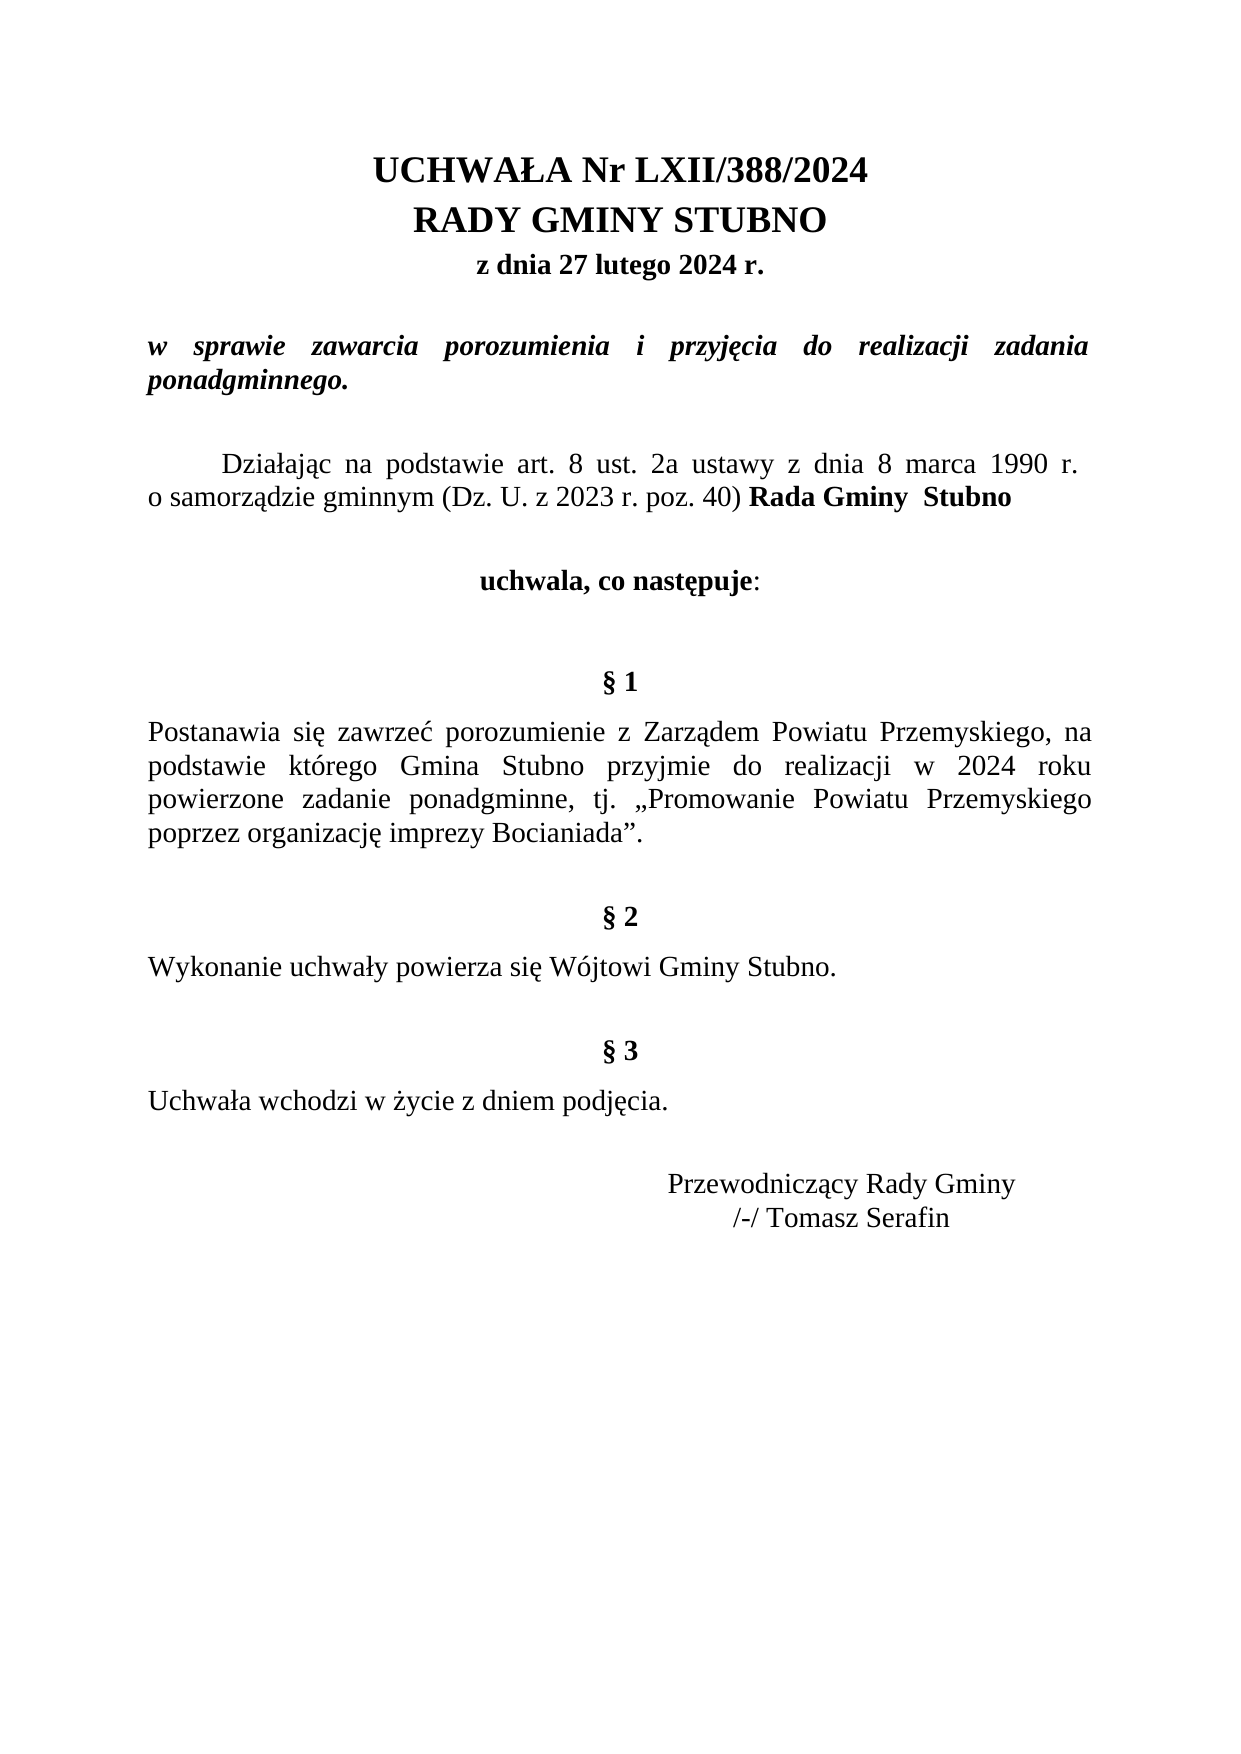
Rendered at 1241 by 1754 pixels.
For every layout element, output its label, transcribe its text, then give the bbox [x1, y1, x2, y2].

text Wykonanie uchwały powierza się Wójtowi Gminy Stubno. [148, 949, 1093, 982]
text w sprawie zawarcia porozumienia i przyjęcia do realizacji zadania ponadgminnego. [148, 328, 1093, 396]
text UCHWAŁA Nr LXII/388/2024 [148, 148, 1093, 191]
text Uchwała wchodzi w życie z dniem podjęcia. [148, 1083, 1093, 1117]
text RADY GMINY STUBNO [148, 197, 1093, 240]
text Przewodniczący Rady Gminy [590, 1167, 1093, 1200]
text § 1 [148, 664, 1093, 697]
text z dnia 27 lutego 2024 r. [148, 247, 1093, 280]
text /-/ Tomasz Serafin [590, 1200, 1093, 1234]
text Działając na podstawie art. 8 ust. 2a ustawy z dnia 8 marca 1990 r. o samorządzie gminnym (Dz. U. z 2023 r. poz. 40) Rada Gminy Stubno [148, 446, 1093, 513]
text uchwala, co następuje: [148, 563, 1093, 597]
text Postanawia się zawrzeć porozumienie z Zarządem Powiatu Przemyskiego, na podstawie którego Gmina Stubno przyjmie do realizacji w 2024 roku powierzone zadanie ponadgminne, tj. „Promowanie Powiatu Przemyskiego poprzez organizację imprezy Bocianiada”. [148, 714, 1093, 848]
text § 3 [148, 1033, 1093, 1066]
text § 2 [148, 899, 1093, 932]
